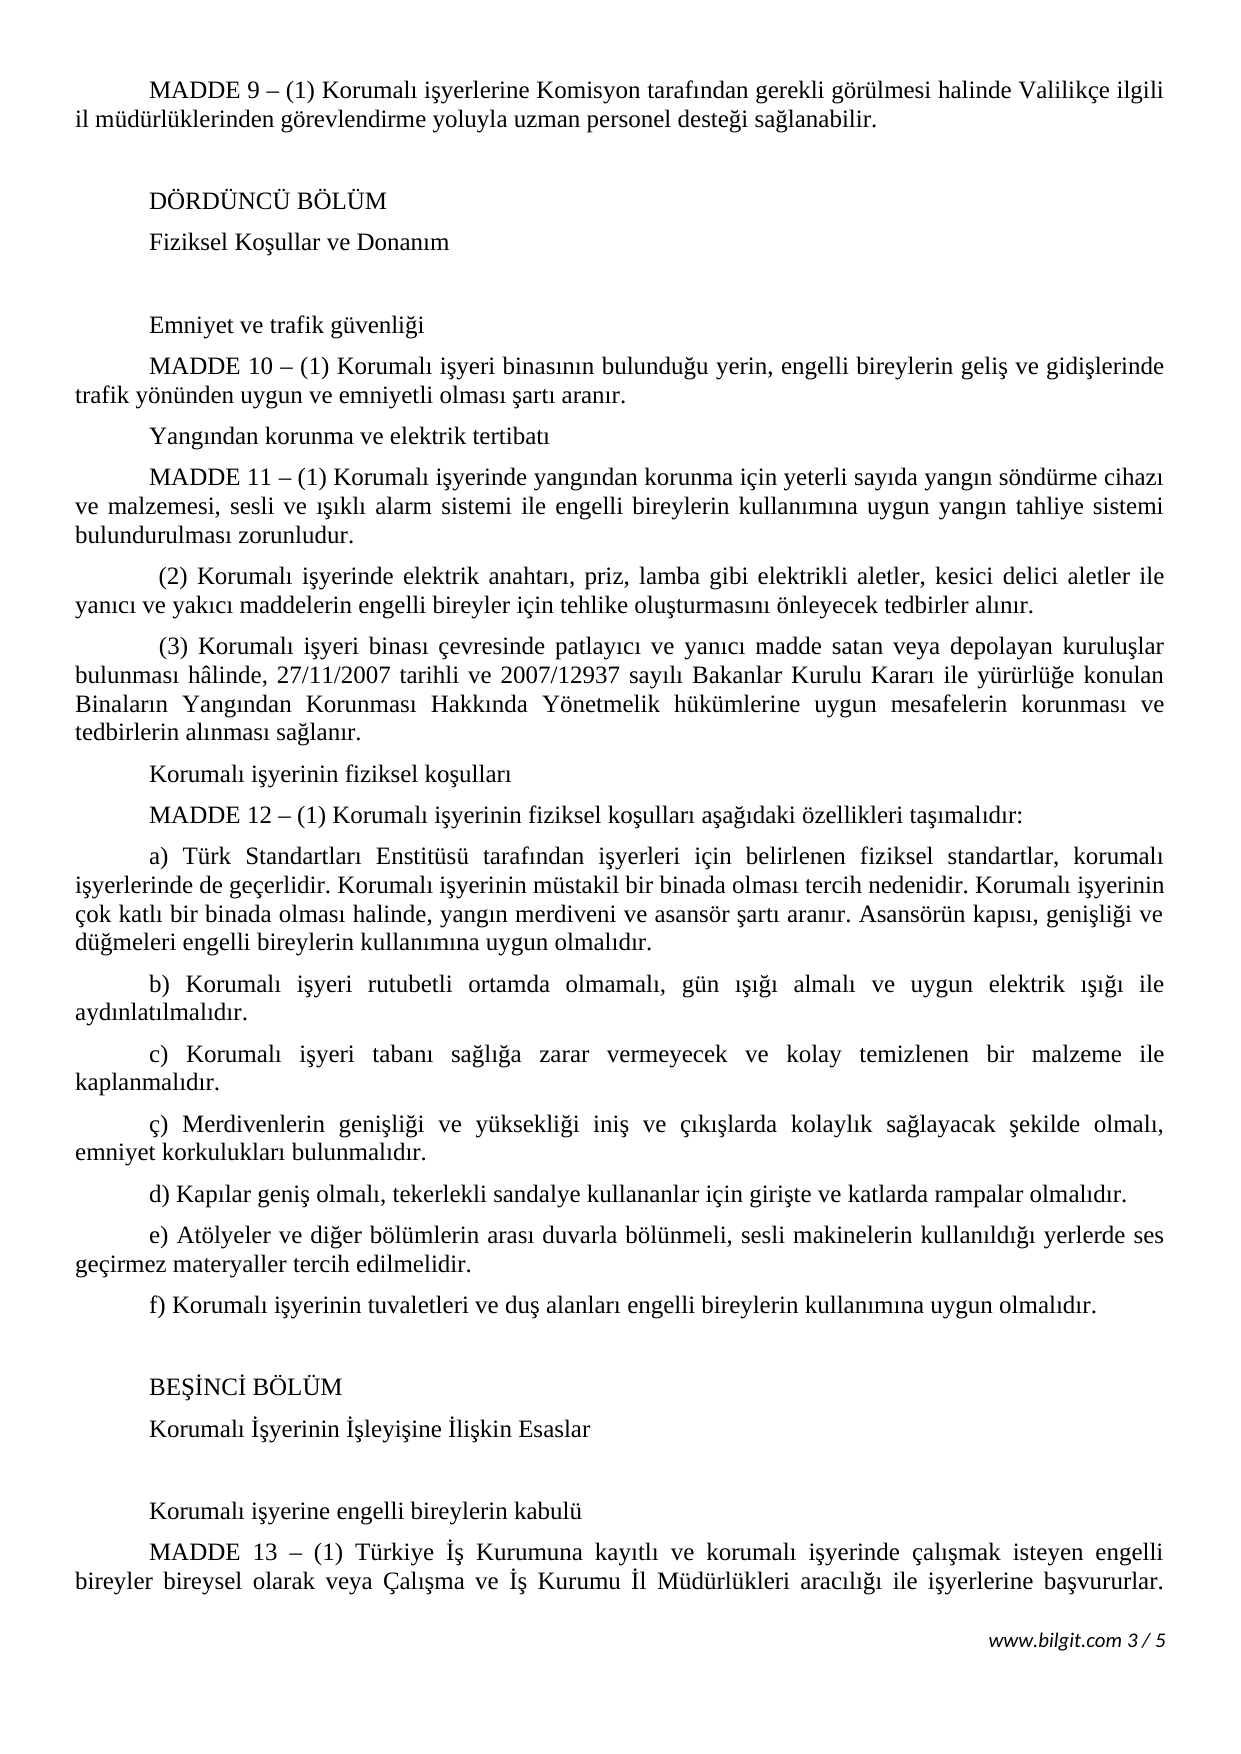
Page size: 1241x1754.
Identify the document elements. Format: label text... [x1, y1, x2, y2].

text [75, 1537, 1165, 1595]
text MADDE 11 – (1) Korumalı işyerinde yangından korunma için yeterli sayıda yangın söndürme cihazı ve malzemesi, sesli ve ışıklı alarm sistemi ile engelli bireylerin kullanımına uygun yangın tahliye sistemi bulundurulması zorunludur. [75, 462, 1165, 549]
text (2) Korumalı işyerinde elektrik anahtarı, priz, lamba gibi elektrikli aletler, kesici delici aletler ile yanıcı ve yakıcı maddelerin engelli bireyler için tehlike oluşturmasını önleyecek tedbirler alınır. [75, 561, 1165, 619]
text ç) Merdivenlerin genişliği ve yüksekliği iniş ve çıkışlarda kolaylık sağlayacak şekilde olmalı, emniyet korkulukları bulunmalıdır. [75, 1109, 1165, 1166]
text Korumalı işyerine engelli bireylerin kabulü [75, 1496, 1165, 1525]
text (3) Korumalı işyeri binası çevresinde patlayıcı ve yanıcı madde satan veya depolayan kuruluşlar bulunması hâlinde, 27/11/2007 tarihli ve 2007/12937 sayılı Bakanlar Kurulu Kararı ile yürürlüğe konulan Binaların Yangından Korunması Hakkında Yönetmelik hükümlerine uygun mesafelerin korunması ve tedbirlerin alınması sağlanır. [75, 631, 1165, 746]
text a) Türk Standartları Enstitüsü tarafından işyerleri için belirlenen fiziksel standartlar, korumalı işyerlerinde de geçerlidir. Korumalı işyerinin müstakil bir binada olması tercih nedenidir. Korumalı işyerinin çok katlı bir binada olması halinde, yangın merdiveni ve asansör şartı aranır. Asansörün kapısı, genişliği ve düğmeleri engelli bireylerin kullanımına uygun olmalıdır. [75, 841, 1165, 956]
text c) Korumalı işyeri tabanı sağlığa zarar vermeyecek ve kolay temizlenen bir malzeme ile kaplanmalıdır. [75, 1039, 1165, 1096]
text d) Kapılar geniş olmalı, tekerlekli sandalye kullananlar için girişte ve katlarda rampalar olmalıdır. [75, 1179, 1165, 1207]
text DÖRDÜNCÜ BÖLÜM [75, 186, 1165, 215]
text MADDE 10 – (1) Korumalı işyeri binasının bulunduğu yerin, engelli bireylerin geliş ve gidişlerinde trafik yönünden uygun ve emniyetli olması şartı aranır. [75, 351, 1165, 409]
text b) Korumalı işyeri rutubetli ortamda olmamalı, gün ışığı almalı ve uygun elektrik ışığı ile aydınlatılmalıdır. [75, 969, 1165, 1026]
text f) Korumalı işyerinin tuvaletleri ve duş alanları engelli bireylerin kullanımına uygun olmalıdır. [75, 1290, 1165, 1319]
text MADDE 9 – (1) Korumalı işyerlerine Komisyon tarafından gerekli görülmesi halinde Valilikçe ilgili il müdürlüklerinden görevlendirme yoluyla uzman personel desteği sağlanabilir. [75, 75, 1165, 132]
text MADDE 12 – (1) Korumalı işyerinin fiziksel koşulları aşağıdaki özellikleri taşımalıdır: [75, 800, 1165, 829]
text e) Atölyeler ve diğer bölümlerin arası duvarla bölünmeli, sesli makinelerin kullanıldığı yerlerde ses geçirmez materyaller tercih edilmelidir. [75, 1220, 1165, 1277]
text Korumalı işyerinin fiziksel koşulları [75, 759, 1165, 787]
text BEŞİNCİ BÖLÜM [75, 1372, 1165, 1401]
text Emniyet ve trafik güvenliği [75, 310, 1165, 339]
text Korumalı İşyerinin İşleyişine İlişkin Esaslar [75, 1414, 1165, 1442]
text Yangından korunma ve elektrik tertibatı [75, 421, 1165, 450]
text Fiziksel Koşullar ve Donanım [75, 227, 1165, 256]
